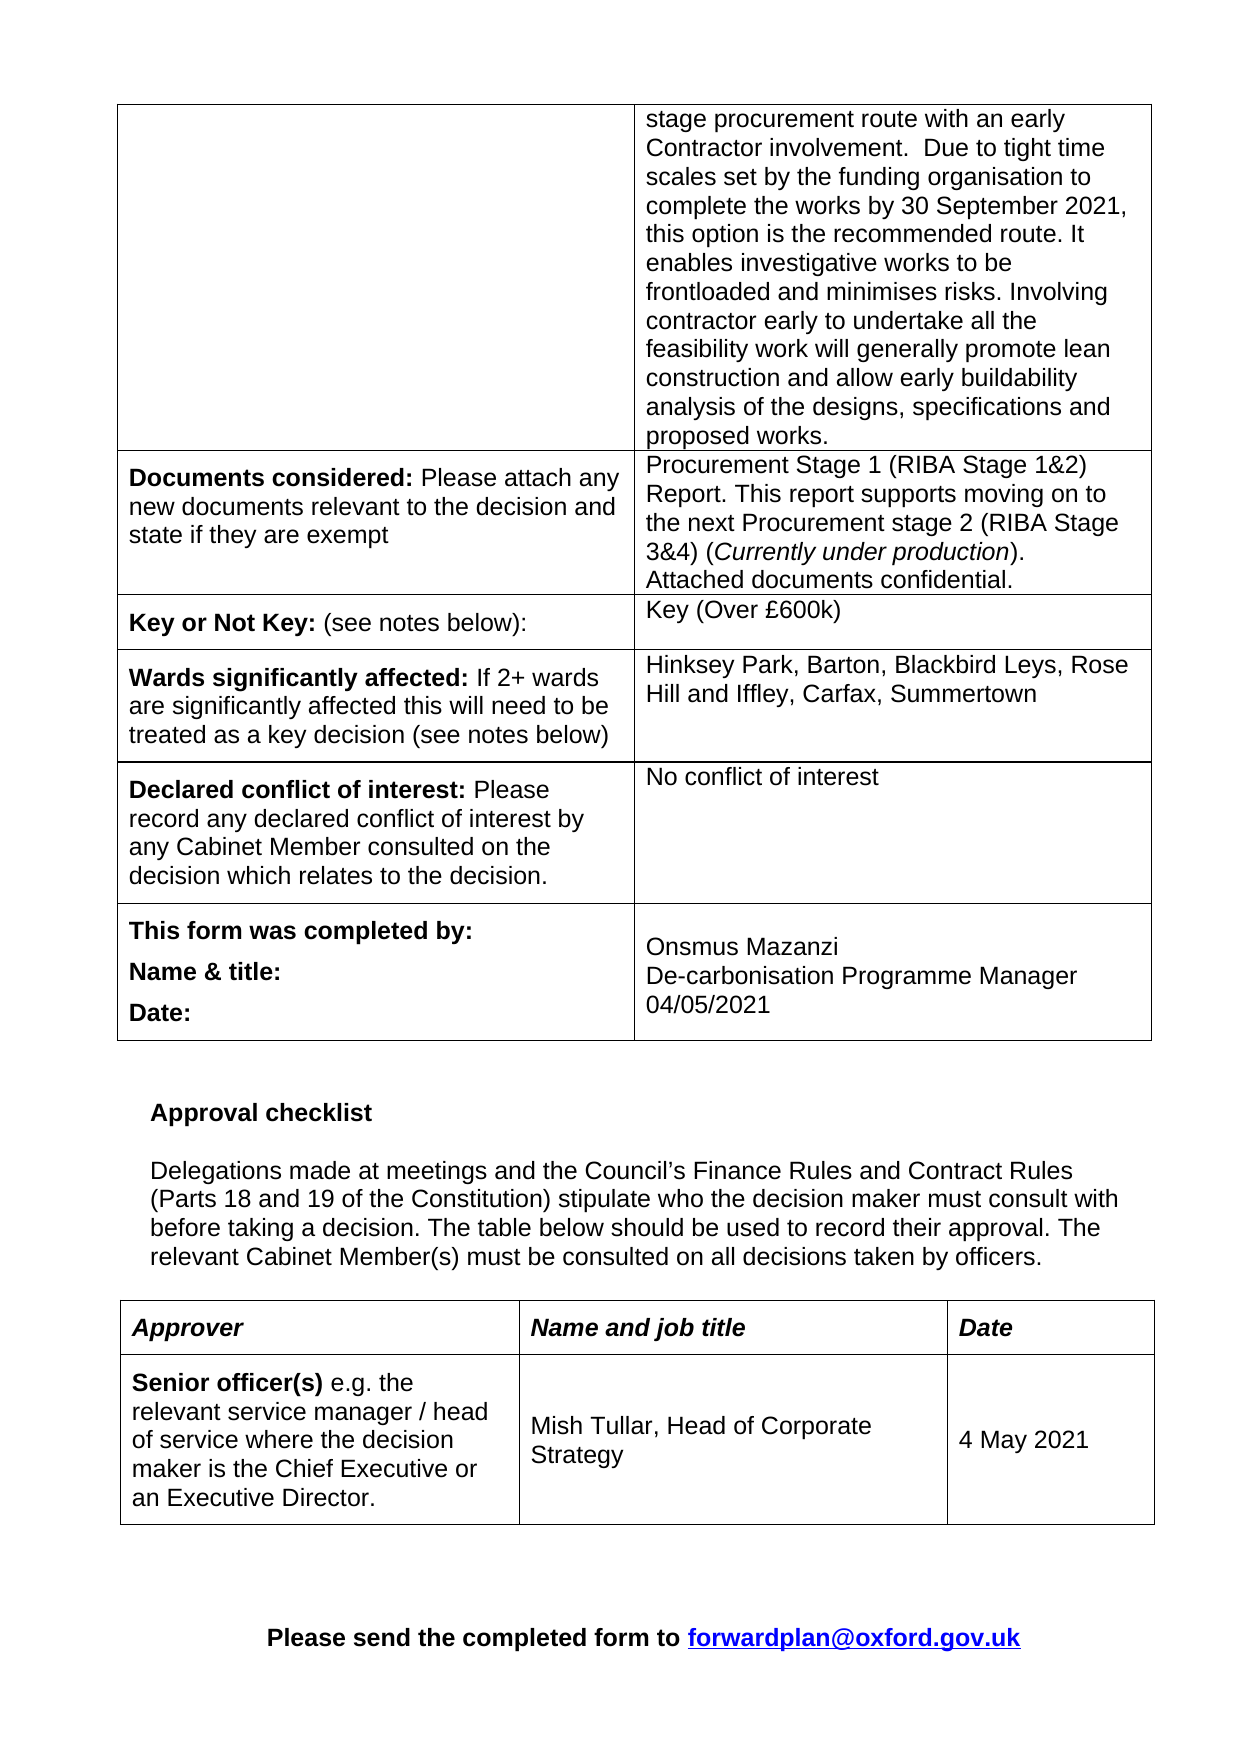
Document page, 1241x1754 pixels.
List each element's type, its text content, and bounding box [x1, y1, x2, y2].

table_cell No conflict of interest [635, 763, 1151, 902]
table_header Name and job title [520, 1301, 947, 1354]
text Delegations made at meetings and the Council’s Finance Rules and Contract Rules (Parts 18 and 19 of the Constitution) stipulate who the decision maker must consult with before taking a decision. The table below should be used to record their approval. The relevant Cabinet Member(s) must be consulted on all decisions taken by officers. [150, 1156, 1137, 1271]
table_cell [635, 105, 1151, 449]
table_cell Declared conflict of interest: Please record any declared conflict of interest by any Cabinet Member consulted on the decision which relates to the decision. [118, 763, 634, 902]
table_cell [118, 105, 634, 449]
table_cell Wards significantly affected: If 2+ wards are significantly affected this will need to be treated as a key decision (see notes below) [118, 650, 634, 761]
table_cell Key or Not Key: (see notes below): [118, 595, 634, 649]
table_cell Senior officer(s) e.g. the relevant service manager / head of service where the decision maker is the Chief Executive or an Executive Director. [121, 1355, 519, 1524]
table_header Date [948, 1301, 1154, 1354]
table_cell Mish Tullar, Head of Corporate Strategy [520, 1355, 947, 1524]
table_cell 4 May 2021 [948, 1355, 1154, 1524]
table_cell This form was completed by: Name & title: Date: [118, 904, 634, 1040]
table_cell Onsmus Mazanzi De-carbonisation Programme Manager 04/05/2021 [635, 904, 1151, 1040]
table_header Approver [121, 1301, 519, 1354]
table_cell Documents considered: Please attach any new documents relevant to the decision and state if they are exempt [118, 451, 634, 594]
table_cell Procurement Stage 1 (RIBA Stage 1&2) Report. This report supports moving on to the next Procurement stage 2 (RIBA Stage 3&4) (Currently under production). Attached documents confidential. [635, 451, 1151, 594]
table_cell Key (Over £600k) [635, 595, 1151, 649]
text Approval checklist [150, 1098, 1137, 1127]
table_cell Hinksey Park, Barton, Blackbird Leys, Rose Hill and Iffley, Carfax, Summertown [635, 650, 1151, 761]
